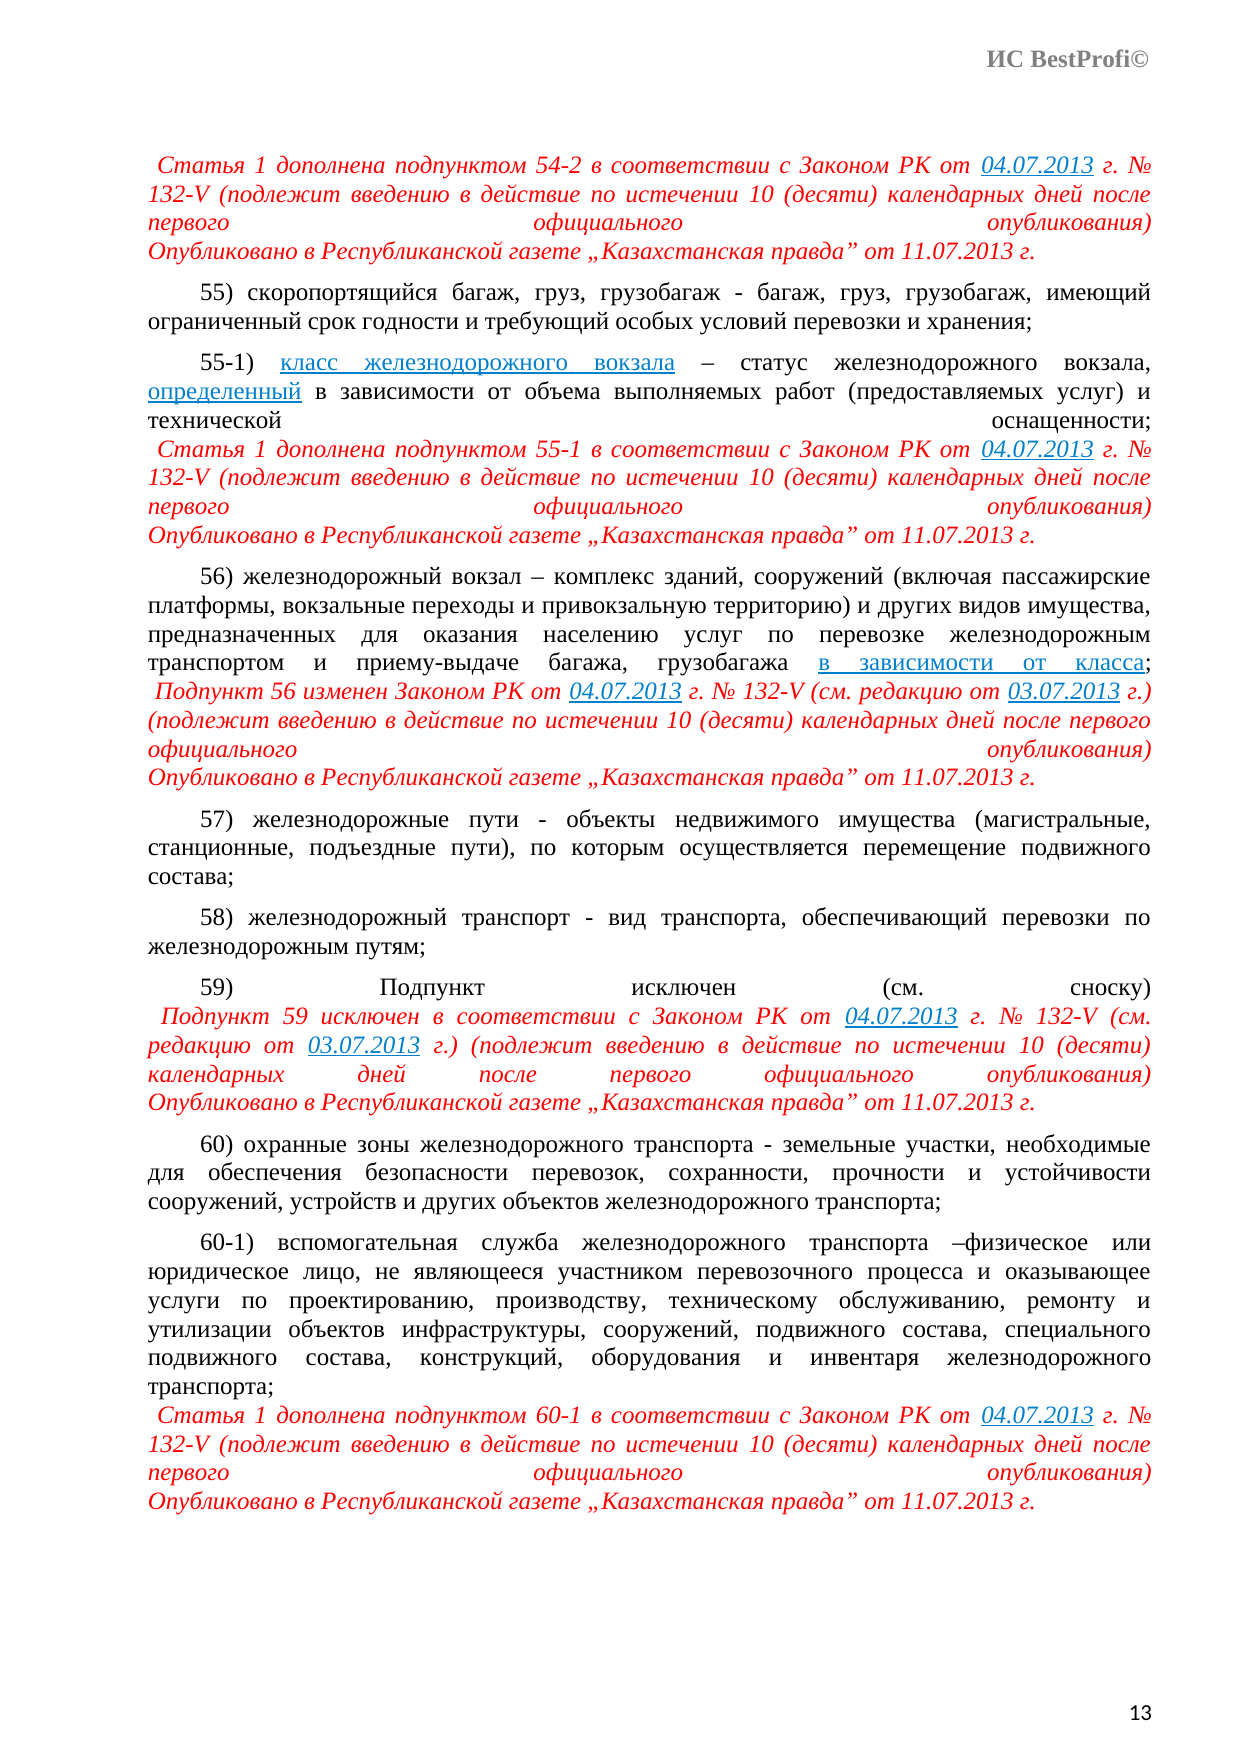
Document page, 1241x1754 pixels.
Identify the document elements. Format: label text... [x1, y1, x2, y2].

text 56) железнодорожный вокзал – комплекс зданий, сооружений (включая пассажирские платформы, вокзальные переходы и привокзальную территорию) и других видов имущества, предназначенных для оказания населению услуг по перевозке железнодорожным транспортом и приему-выдаче багажа, грузобагажа в зависимости от класса; Подпункт 56 изменен Законом РК от 04.07.2013 г. № 132-V (см. редакцию от 03.07.2013 г.) (подлежит введению в действие по истечении 10 (десяти) календарных дней после первого официального опубликования) Опубликовано в Республиканской газете „Казахстанская правда” от 11.07.2013 г. [148, 561, 1152, 791]
text 55-1) класс железнодорожного вокзала – статус железнодорожного вокзала, определенный в зависимости от объема выполняемых работ (предоставляемых услуг) и технической оснащенности; Статья 1 дополнена подпунктом 55-1 в соответствии с Законом РК от 04.07.2013 г. № 132-V (подлежит введению в действие по истечении 10 (десяти) календарных дней после первого официального опубликования) Опубликовано в Республиканской газете „Казахстанская правда” от 11.07.2013 г. [148, 347, 1152, 549]
text 57) железнодорожные пути - объекты недвижимого имущества (магистральные, станционные, подъездные пути), по которым осуществляется перемещение подвижного состава; [148, 804, 1152, 890]
text 59) Подпункт исключен (см. сноску) Подпункт 59 исключен в соответствии с Законом РК от 04.07.2013 г. № 132-V (см. редакцию от 03.07.2013 г.) (подлежит введению в действие по истечении 10 (десяти) календарных дней после первого официального опубликования) Опубликовано в Республиканской газете „Казахстанская правда” от 11.07.2013 г. [148, 972, 1152, 1116]
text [148, 150, 1152, 265]
text 55) скоропортящийся багаж, груз, грузобагаж - багаж, груз, грузобагаж, имеющий ограниченный срок годности и требующий особых условий перевозки и хранения; [148, 277, 1152, 335]
text 60) охранные зоны железнодорожного транспорта - земельные участки, необходимые для обеспечения безопасности перевозок, сохранности, прочности и устойчивости сооружений, устройств и других объектов железнодорожного транспорта; [148, 1129, 1152, 1215]
text 58) железнодорожный транспорт - вид транспорта, обеспечивающий перевозки по железнодорожным путям; [148, 902, 1152, 960]
text 60-1) вспомогательная служба железнодорожного транспорта –физическое или юридическое лицо, не являющееся участником перевозочного процесса и оказывающее услуги по проектированию, производству, техническому обслуживанию, ремонту и утилизации объектов инфраструктуры, сооружений, подвижного состава, специального подвижного состава, конструкций, оборудования и инвентаря железнодорожного транспорта; Статья 1 дополнена подпунктом 60-1 в соответствии с Законом РК от 04.07.2013 г. № 132-V (подлежит введению в действие по истечении 10 (десяти) календарных дней после первого официального опубликования) Опубликовано в Республиканской газете „Казахстанская правда” от 11.07.2013 г. [148, 1227, 1152, 1515]
